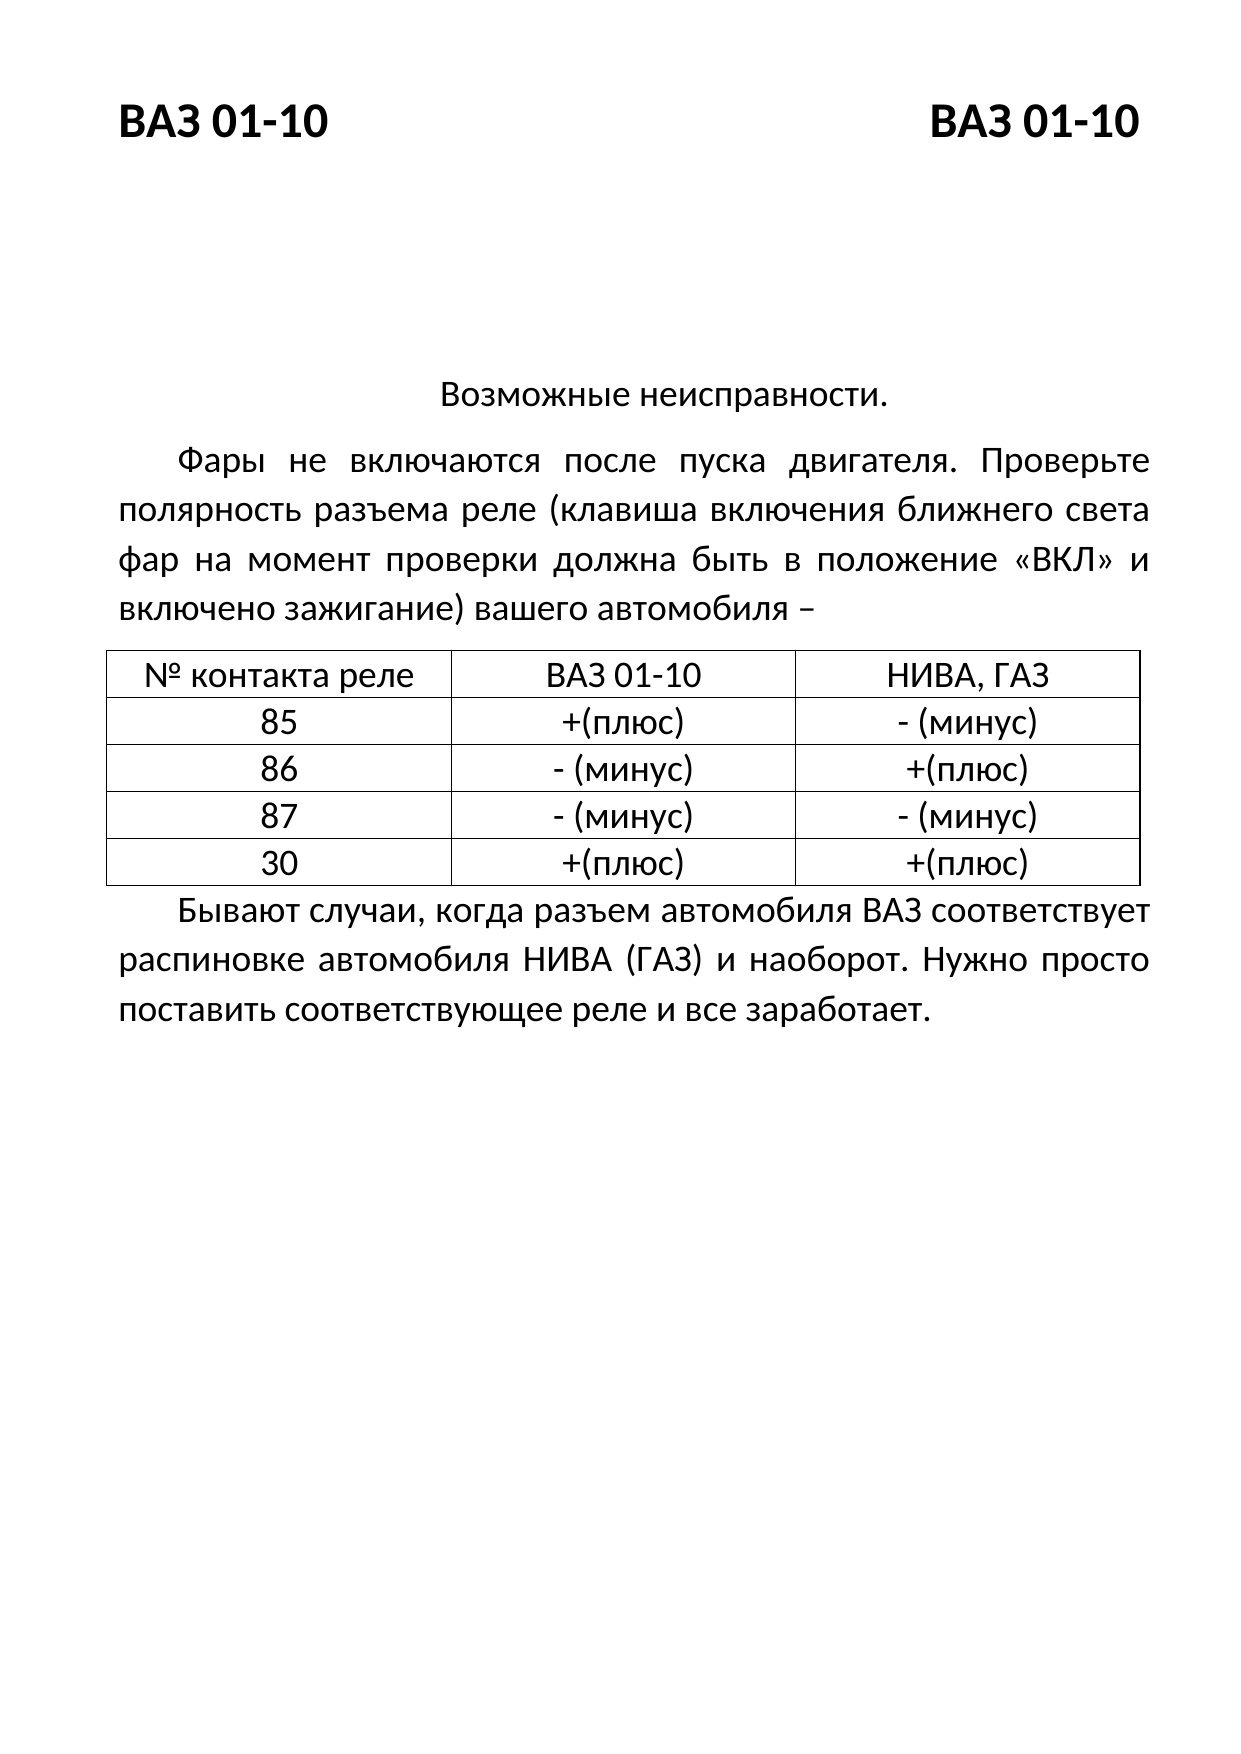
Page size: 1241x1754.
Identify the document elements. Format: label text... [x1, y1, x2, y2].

table_cell 86 [107, 745, 451, 791]
table_cell +(плюс) [796, 745, 1139, 791]
table_cell +(плюс) [796, 839, 1139, 885]
table_cell +(плюс) [452, 839, 795, 885]
text ВАЗ 01-10 ВАЗ 01-10 [118, 89, 1152, 150]
table_header ВАЗ 01-10 [452, 651, 795, 697]
table_cell - (минус) [796, 792, 1139, 838]
text Бывают случаи, когда разъем автомобиля ВАЗ соответствует распиновке автомобиля НИВА (ГАЗ) и наоборот. Нужно просто поставить соответствующее реле и все заработает. [118, 886, 1152, 1031]
table_cell - (минус) [452, 745, 795, 791]
table_cell +(плюс) [452, 698, 795, 744]
table_header НИВА, ГАЗ [796, 651, 1139, 697]
table_header № контакта реле [107, 651, 451, 697]
text Возможные неисправности. [118, 369, 1152, 415]
table_cell - (минус) [796, 698, 1139, 744]
text Фары не включаются после пуска двигателя. Проверьте полярность разъема реле (клавиша включения ближнего света фар на момент проверки должна быть в положение «ВКЛ» и включено зажигание) вашего автомобиля – [118, 436, 1152, 630]
table_cell - (минус) [452, 792, 795, 838]
table_cell 30 [107, 839, 451, 885]
table_cell 85 [107, 698, 451, 744]
table_cell 87 [107, 792, 451, 838]
